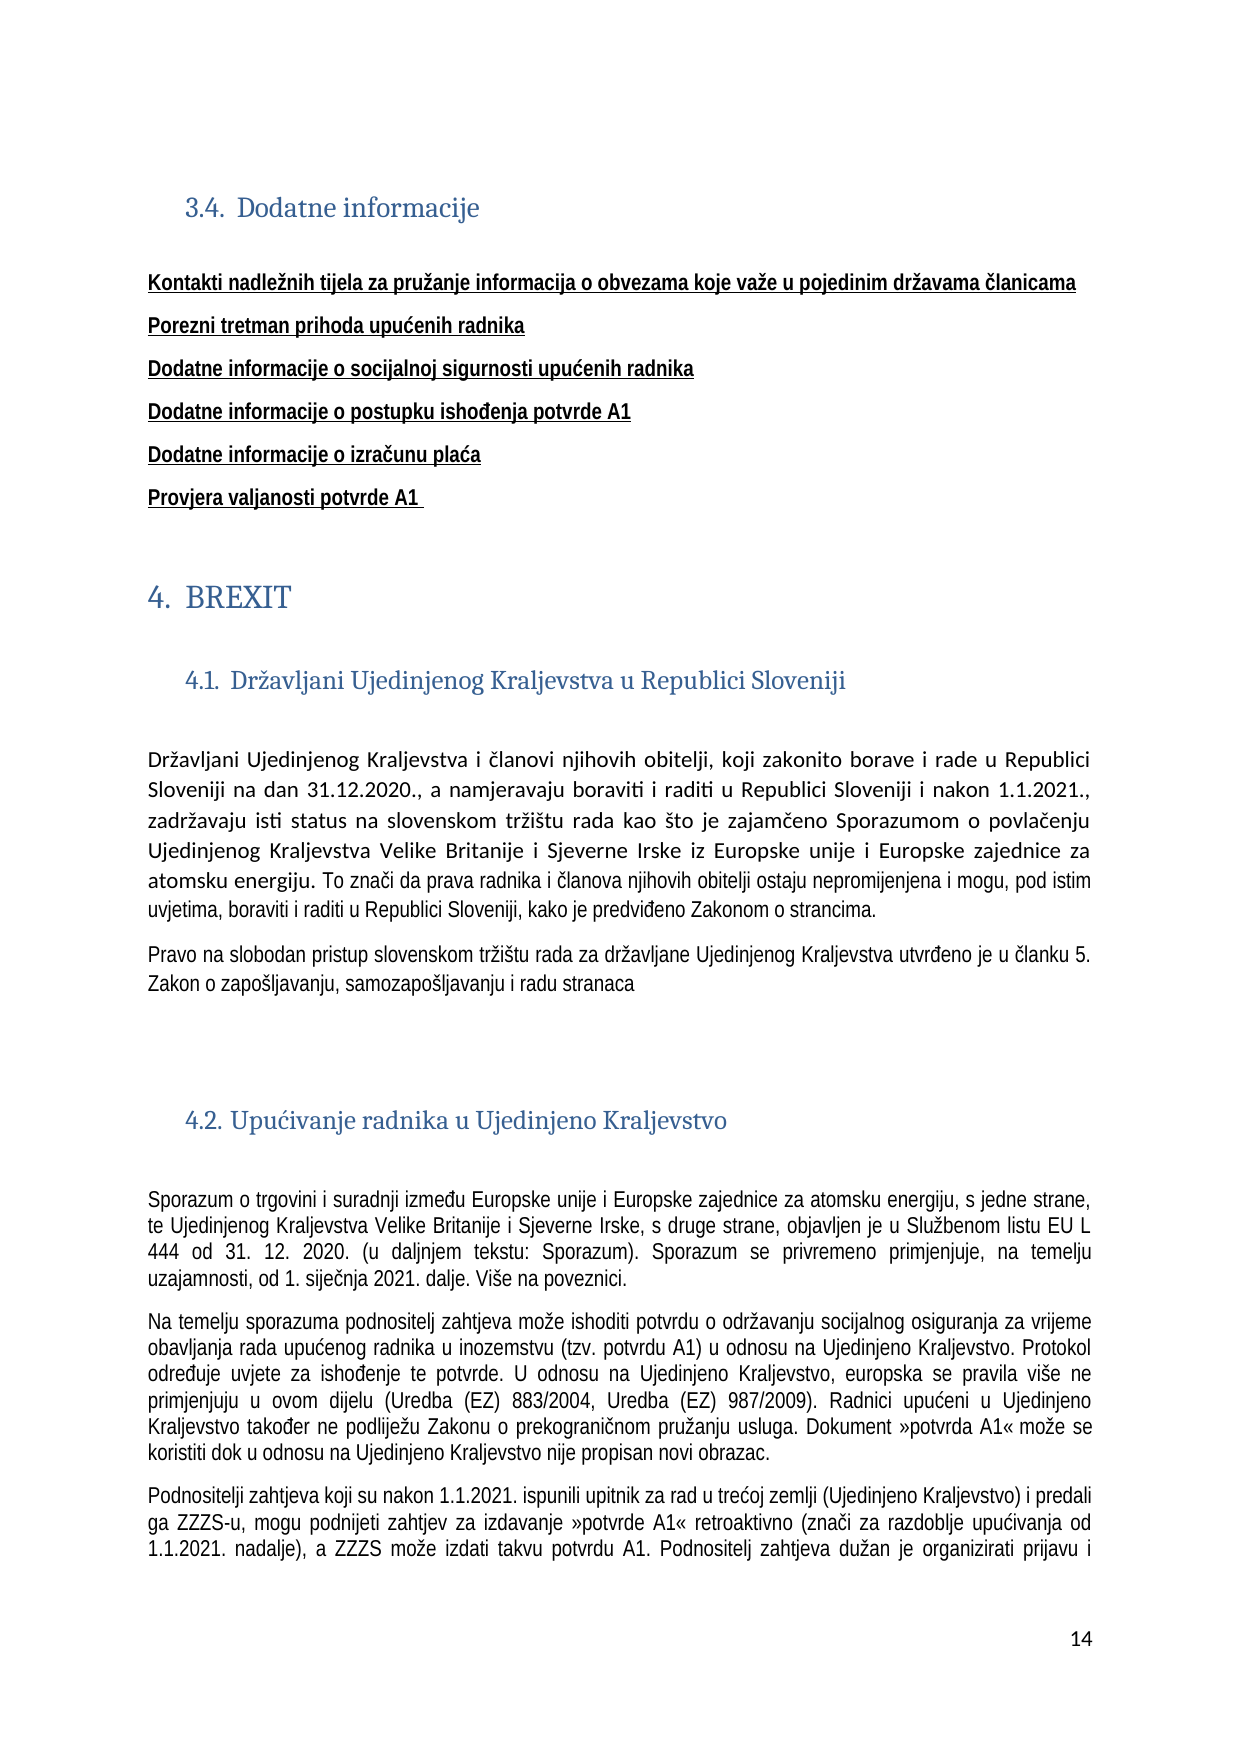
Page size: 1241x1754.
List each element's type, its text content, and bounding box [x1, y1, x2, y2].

text Dodatne informacije o izračunu plaća [148, 441, 1092, 467]
text Pravo na slobodan pristup slovenskom tržištu rada za državljane Ujedinjenog Kraljevstva utvrđeno je u članku 5. Zakon o zapošljavanju, samozapošljavanju i radu stranaca [148, 941, 1092, 996]
text Kontakti nadležnih tijela za pružanje informacija o obvezama koje važe u pojedinim državama članicama [148, 269, 1092, 295]
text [148, 1482, 1092, 1561]
subtitle Državljani Ujedinjenog Kraljevstva u Republici Sloveniji [185, 665, 1092, 696]
text Dodatne informacije o postupku ishođenja potvrde A1 [148, 398, 1092, 424]
text Dodatne informacije o socijalnoj sigurnosti upućenih radnika [148, 355, 1092, 381]
text Na temelju sporazuma podnositelj zahtjeva može ishoditi potvrdu o održavanju socijalnog osiguranja za vrijeme obavljanja rada upućenog radnika u inozemstvu (tzv. potvrdu A1) u odnosu na Ujedinjeno Kraljevstvo. Protokol određuje uvjete za ishođenje te potvrde. U odnosu na Ujedinjeno Kraljevstvo, europska se pravila više ne primjenjuju u ovom dijelu (Uredba (EZ) 883/2004, Uredba (EZ) 987/2009). Radnici upućeni u Ujedinjeno Kraljevstvo također ne podliježu Zakonu o prekograničnom pružanju usluga. Dokument »potvrda A1« može se koristiti dok u odnosu na Ujedinjeno Kraljevstvo nije propisan novi obrazac. [148, 1308, 1092, 1466]
subtitle Upućivanje radnika u Ujedinjeno Kraljevstvo [185, 1105, 1092, 1136]
subtitle Dodatne informacije [185, 191, 1092, 224]
text Porezni tretman prihoda upućenih radnika [148, 312, 1092, 338]
text Provjera valjanosti potvrde A1 [148, 484, 1092, 510]
subtitle BREXIT [148, 578, 1092, 617]
text Državljani Ujedinjenog Kraljevstva i članovi njihovih obitelji, koji zakonito borave i rade u Republici Sloveniji na dan 31.12.2020., a namjeravaju boraviti i raditi u Republici Sloveniji i nakon 1.1.2021., zadržavaju isti status na slovenskom tržištu rada kao što je zajamčeno Sporazumom o povlačenju Ujedinjenog Kraljevstva Velike Britanije i Sjeverne Irske iz Europske unije i Europske zajednice za atomsku energiju. To znači da prava radnika i članova njihovih obitelji ostaju nepromijenjena i mogu, pod istim uvjetima, boraviti i raditi u Republici Sloveniji, kako je predviđeno Zakonom o strancima. [148, 745, 1092, 923]
text Sporazum o trgovini i suradnji između Europske unije i Europske zajednice za atomsku energiju, s jedne strane, te Ujedinjenog Kraljevstva Velike Britanije i Sjeverne Irske, s druge strane, objavljen je u Službenom listu EU L 444 od 31. 12. 2020. (u daljnjem tekstu: Sporazum). Sporazum se privremeno primjenjuje, na temelju uzajamnosti, od 1. siječnja 2021. dalje. Više na poveznici. [148, 1186, 1092, 1291]
